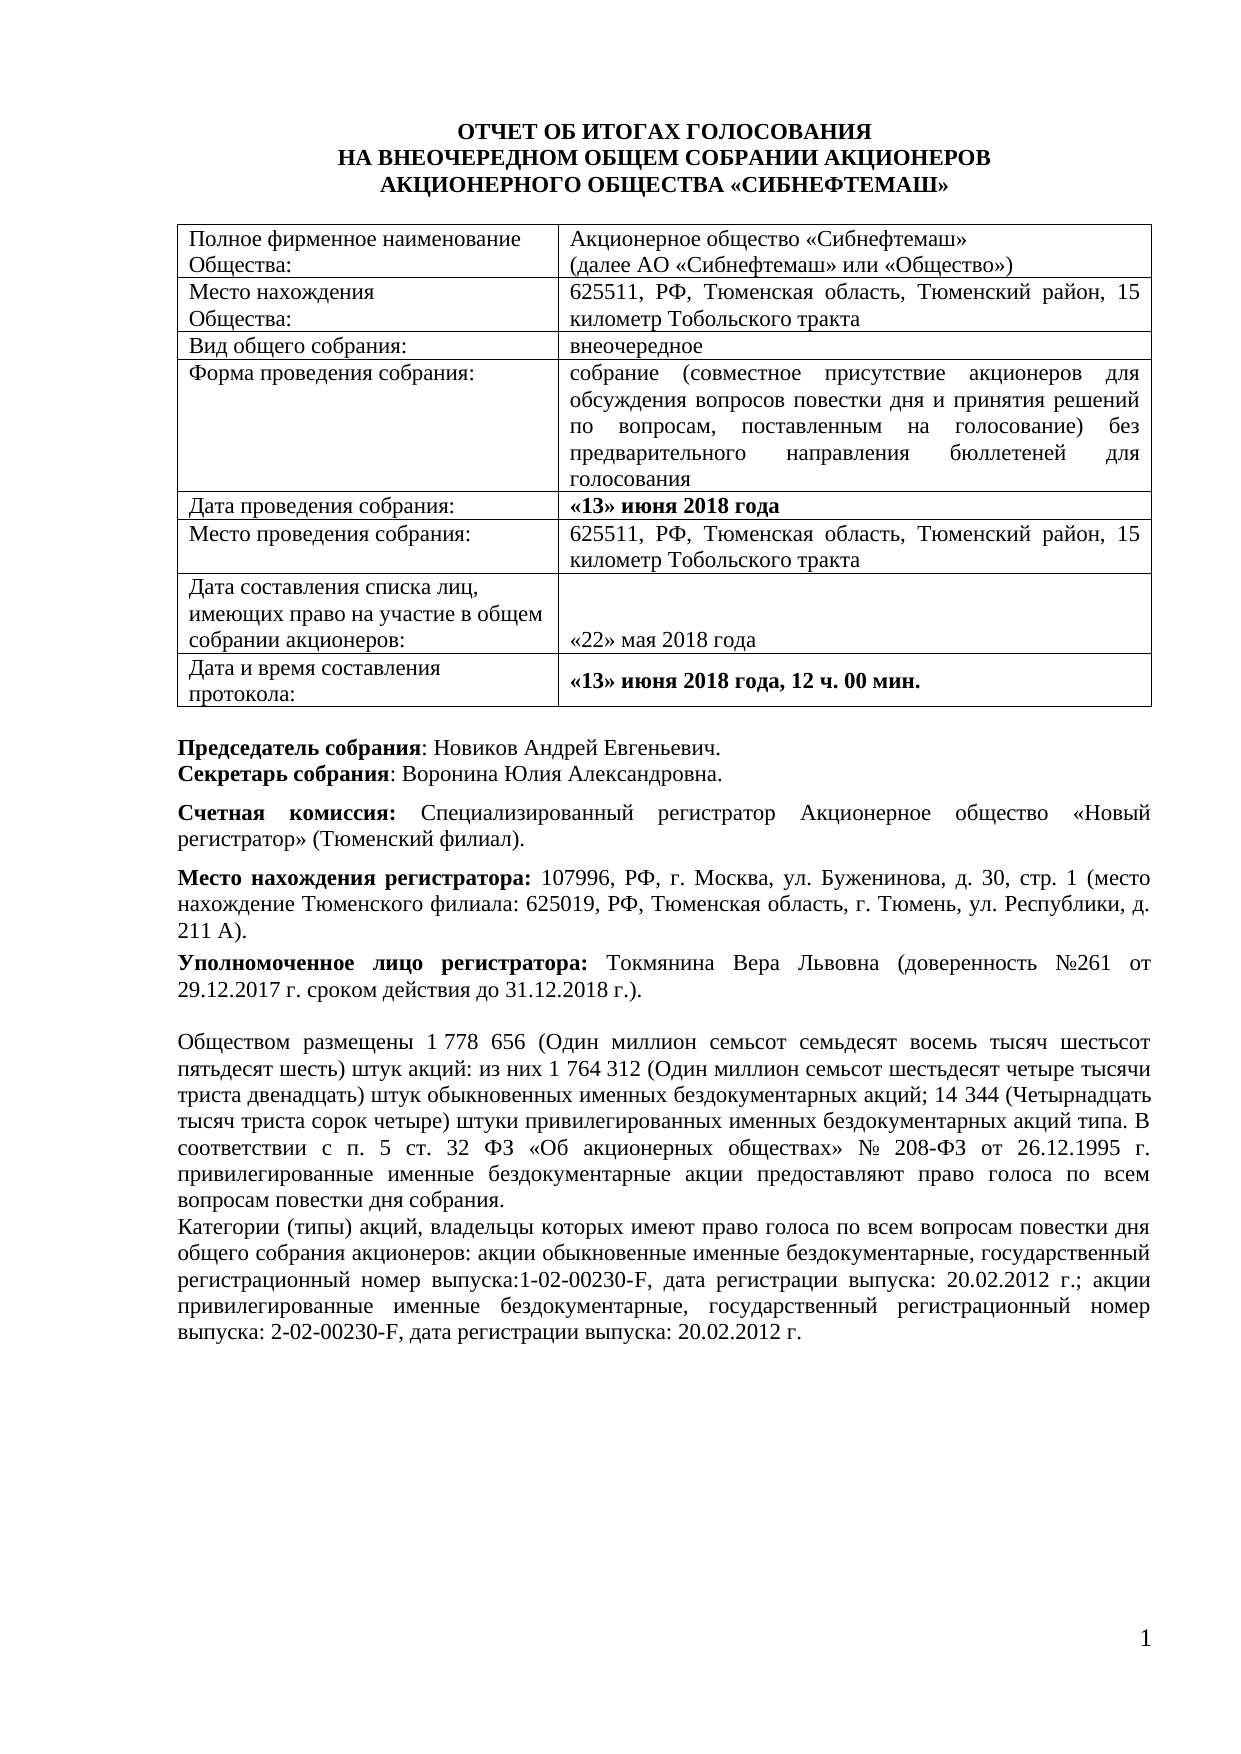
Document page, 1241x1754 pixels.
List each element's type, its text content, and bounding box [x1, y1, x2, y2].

table_cell «22» мая 2018 года [559, 574, 1151, 652]
table_cell Дата проведения собрания: [178, 492, 558, 519]
table_cell «13» июня 2018 года [559, 492, 1151, 519]
table_cell Место проведения собрания: [178, 520, 558, 572]
text Счетная комиссия: Специализированный регистратор Акционерное общество «Новый регистратор» (Тюменский филиал). [177, 799, 1152, 852]
text Категории (типы) акций, владельцы которых имеют право голоса по всем вопросам повестки дня общего собрания акционеров: акции обыкновенные именные бездокументарные, государственный регистрационный номер выпуска:1-02-00230-F, дата регистрации выпуска: 20.02.2012 г.; акции привилегированные именные бездокументарные, государственный регистрационный номер выпуска: 2-02-00230-F, дата регистрации выпуска: 20.02.2012 г. [177, 1213, 1152, 1345]
text Место нахождения регистратора: 107996, РФ, г. Москва, ул. Буженинова, д. 30, стр. 1 (место нахождение Тюменского филиала: 625019, РФ, Тюменская область, г. Тюмень, ул. Республики, д. 211 А). [177, 864, 1152, 943]
title АКЦИОНЕРНОГО ОБЩЕСТВА «СИБНЕФТЕМАШ» [177, 171, 1152, 197]
table_cell «13» июня 2018 года, 12 ч. 00 мин. [559, 654, 1151, 706]
table_cell 625511, РФ, Тюменская область, Тюменский район, 15 километр Тобольского тракта [559, 278, 1151, 331]
table_header Акционерное общество «Сибнефтемаш» (далее АО «Сибнефтемаш» или «Общество») [559, 225, 1151, 277]
table_cell собрание (совместное присутствие акционеров для обсуждения вопросов повестки дня и принятия решений по вопросам, поставленным на голосование) без предварительного направления бюллетеней для голосования [559, 360, 1151, 491]
text ОТЧЕТ ОБ ИТОГАХ ГОЛОСОВАНИЯ [177, 118, 1152, 144]
text Уполномоченное лицо регистратора: Токмянина Вера Львовна (доверенность №261 от 29.12.2017 г. сроком действия до 31.12.2018 г.). [177, 949, 1152, 1002]
table_cell Вид общего собрания: [178, 332, 558, 358]
table_cell внеочередное [559, 332, 1151, 358]
table_cell Дата составления списка лиц, имеющих право на участие в общем собрании акционеров: [178, 574, 558, 652]
table_cell Форма проведения собрания: [178, 360, 558, 491]
table_header Полное фирменное наименование Общества: [178, 225, 558, 277]
table_cell 625511, РФ, Тюменская область, Тюменский район, 15 километр Тобольского тракта [559, 520, 1151, 572]
table_cell Дата и время составления протокола: [178, 654, 558, 706]
table_cell Место нахождения Общества: [178, 278, 558, 331]
text Секретарь собрания: Воронина Юлия Александровна. [177, 760, 1152, 786]
text НА ВНЕОЧЕРЕДНОМ ОБЩЕМ СОБРАНИИ АКЦИОНЕРОВ [177, 144, 1152, 171]
text Председатель собрания: Новиков Андрей Евгеньевич. [177, 734, 1152, 760]
text Обществом размещены 1 778 656 (Один миллион семьсот семьдесят восемь тысяч шестьсот пятьдесят шесть) штук акций: из них 1 764 312 (Один миллион семьсот шестьдесят четыре тысячи триста двенадцать) штук обыкновенных именных бездокументарных акций; 14 344 (Четырнадцать тысяч триста сорок четыре) штуки привилегированных именных бездокументарных акций типа. В соответствии с п. 5 ст. 32 ФЗ «Об акционерных обществах» № 208-ФЗ от 26.12.1995 г. привилегированные именные бездокументарные акции предоставляют право голоса по всем вопросам повестки дня собрания. [177, 1028, 1152, 1213]
